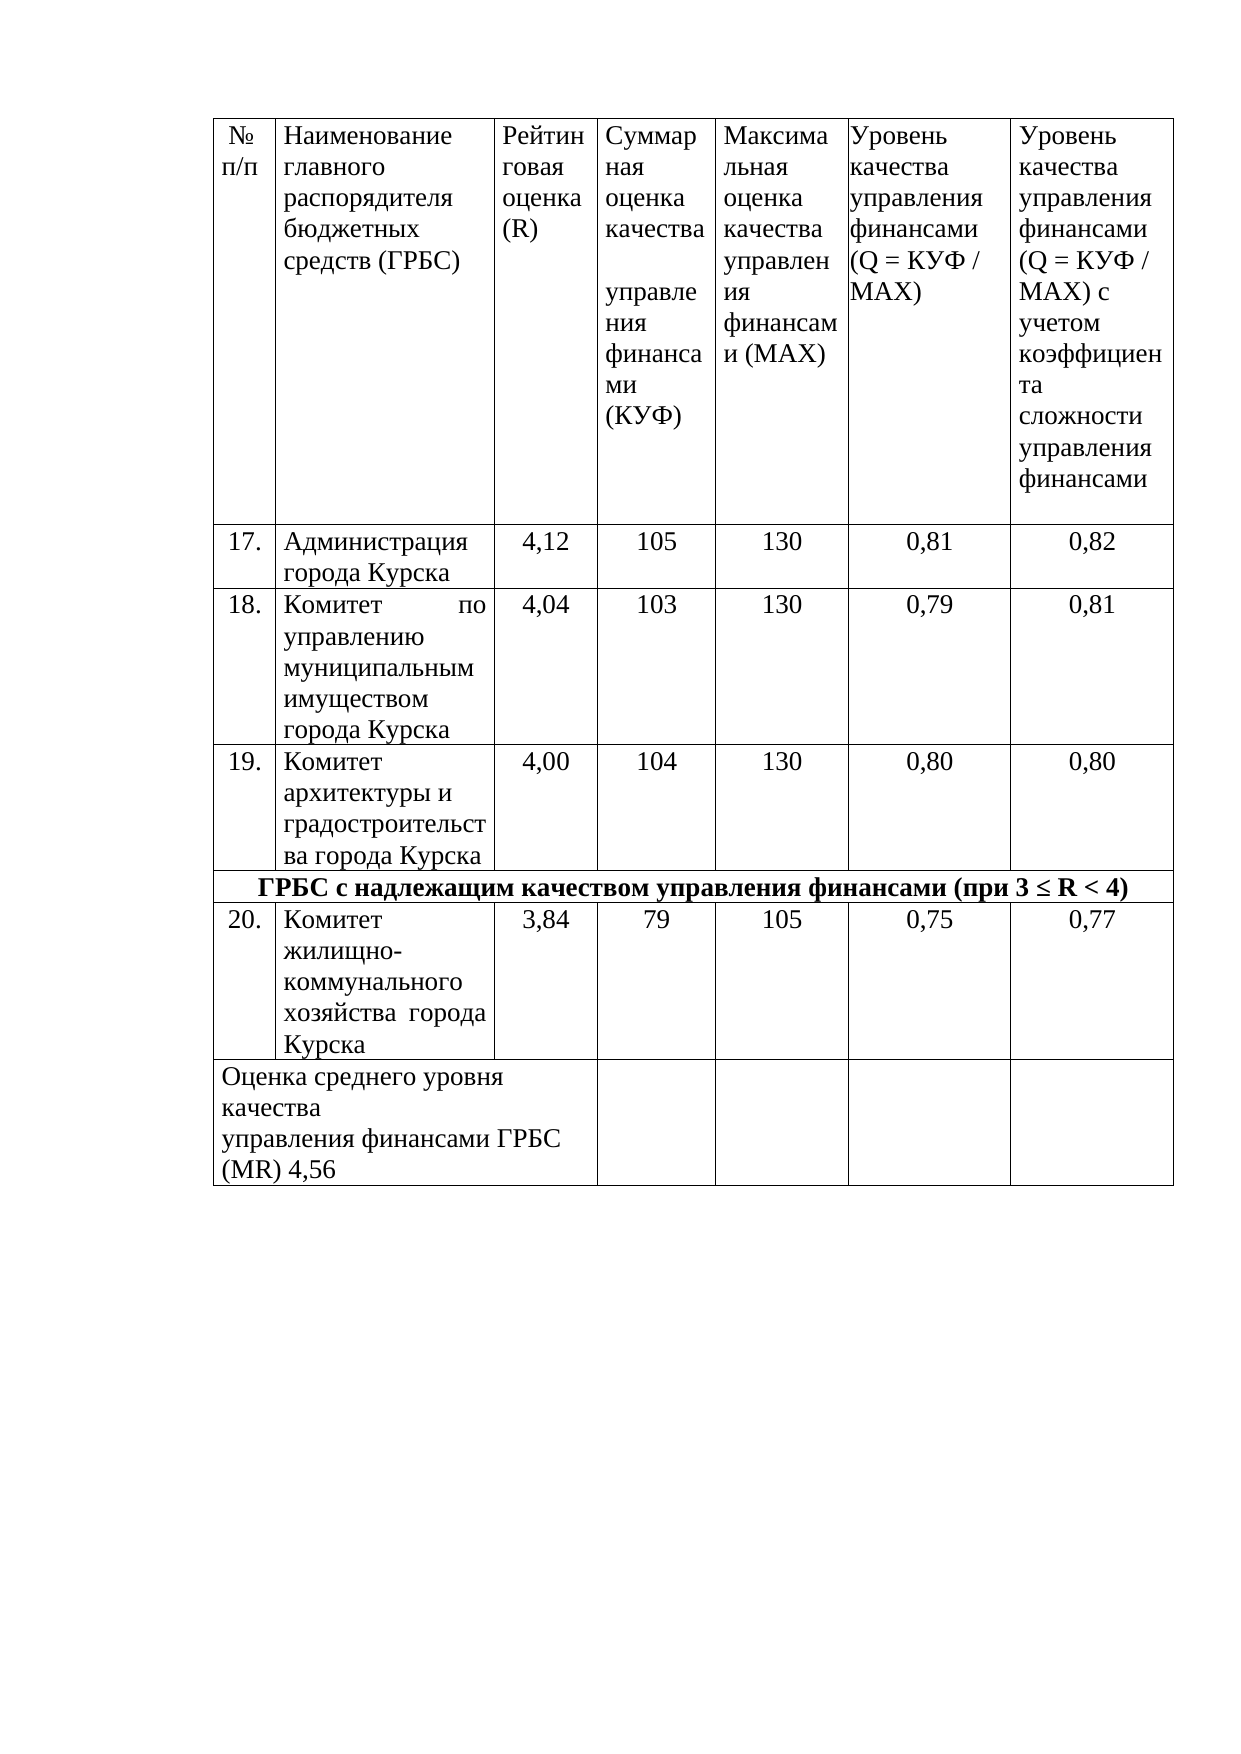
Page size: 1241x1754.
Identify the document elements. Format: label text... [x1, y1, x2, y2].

table_cell 103 [598, 589, 715, 744]
table_cell 130 [716, 589, 848, 744]
table_cell 19. [214, 745, 275, 870]
table_cell 0,75 [849, 903, 1010, 1059]
table_cell 0,77 [1011, 903, 1173, 1059]
table_cell [849, 1060, 1010, 1184]
table_header № п/п [214, 119, 275, 524]
table_cell 0,81 [1011, 589, 1173, 744]
table_cell Администрация города Курска [276, 525, 494, 587]
table_cell ГРБС с надлежащим качеством управления финансами (при 3 ≤ R < 4) [214, 871, 1173, 902]
table_cell 79 [598, 903, 715, 1059]
table_cell 4,12 [495, 525, 597, 587]
table_cell 18. [214, 589, 275, 744]
table_header Максимальная оценка качества управления финансами (MAX) [716, 119, 848, 524]
table_cell Комитет по управлению муниципальным имуществом города Курска [276, 589, 494, 744]
table_cell Комитет архитектуры и градостроительства города Курска [276, 745, 494, 870]
table_cell 0,80 [849, 745, 1010, 870]
table_cell 4,00 [495, 745, 597, 870]
table_cell [598, 1060, 715, 1184]
table_cell 130 [716, 745, 848, 870]
table_cell 0,81 [849, 525, 1010, 587]
table_cell 17. [214, 525, 275, 587]
table_cell 4,04 [495, 589, 597, 744]
table_cell 3,84 [495, 903, 597, 1059]
table_cell [1011, 1060, 1173, 1184]
table_cell Комитет жилищно-коммунального хозяйства города Курска [276, 903, 494, 1059]
table_cell 105 [716, 903, 848, 1059]
table_cell 130 [716, 525, 848, 587]
table_cell 105 [598, 525, 715, 587]
table_cell 0,82 [1011, 525, 1173, 587]
table_header Суммарная оценка качества управления финансами (КУФ) [598, 119, 715, 524]
table_header Наименование главного распорядителя бюджетных средств (ГРБС) [276, 119, 494, 524]
table_cell 104 [598, 745, 715, 870]
table_cell Оценка среднего уровня качества управления финансами ГРБС (MR) 4,56 [214, 1060, 597, 1184]
table_cell 0,80 [1011, 745, 1173, 870]
table_cell 20. [214, 903, 275, 1059]
table_header Уровень качества управления финансами (Q = КУФ / MAX) [849, 119, 1010, 524]
table_header Рейтинговая оценка (R) [495, 119, 597, 524]
table_header Уровень качества управления финансами (Q = КУФ / MAX) с учетом коэффициента сложности управления финансами [1011, 119, 1173, 524]
table_cell 0,79 [849, 589, 1010, 744]
table_cell [716, 1060, 848, 1184]
